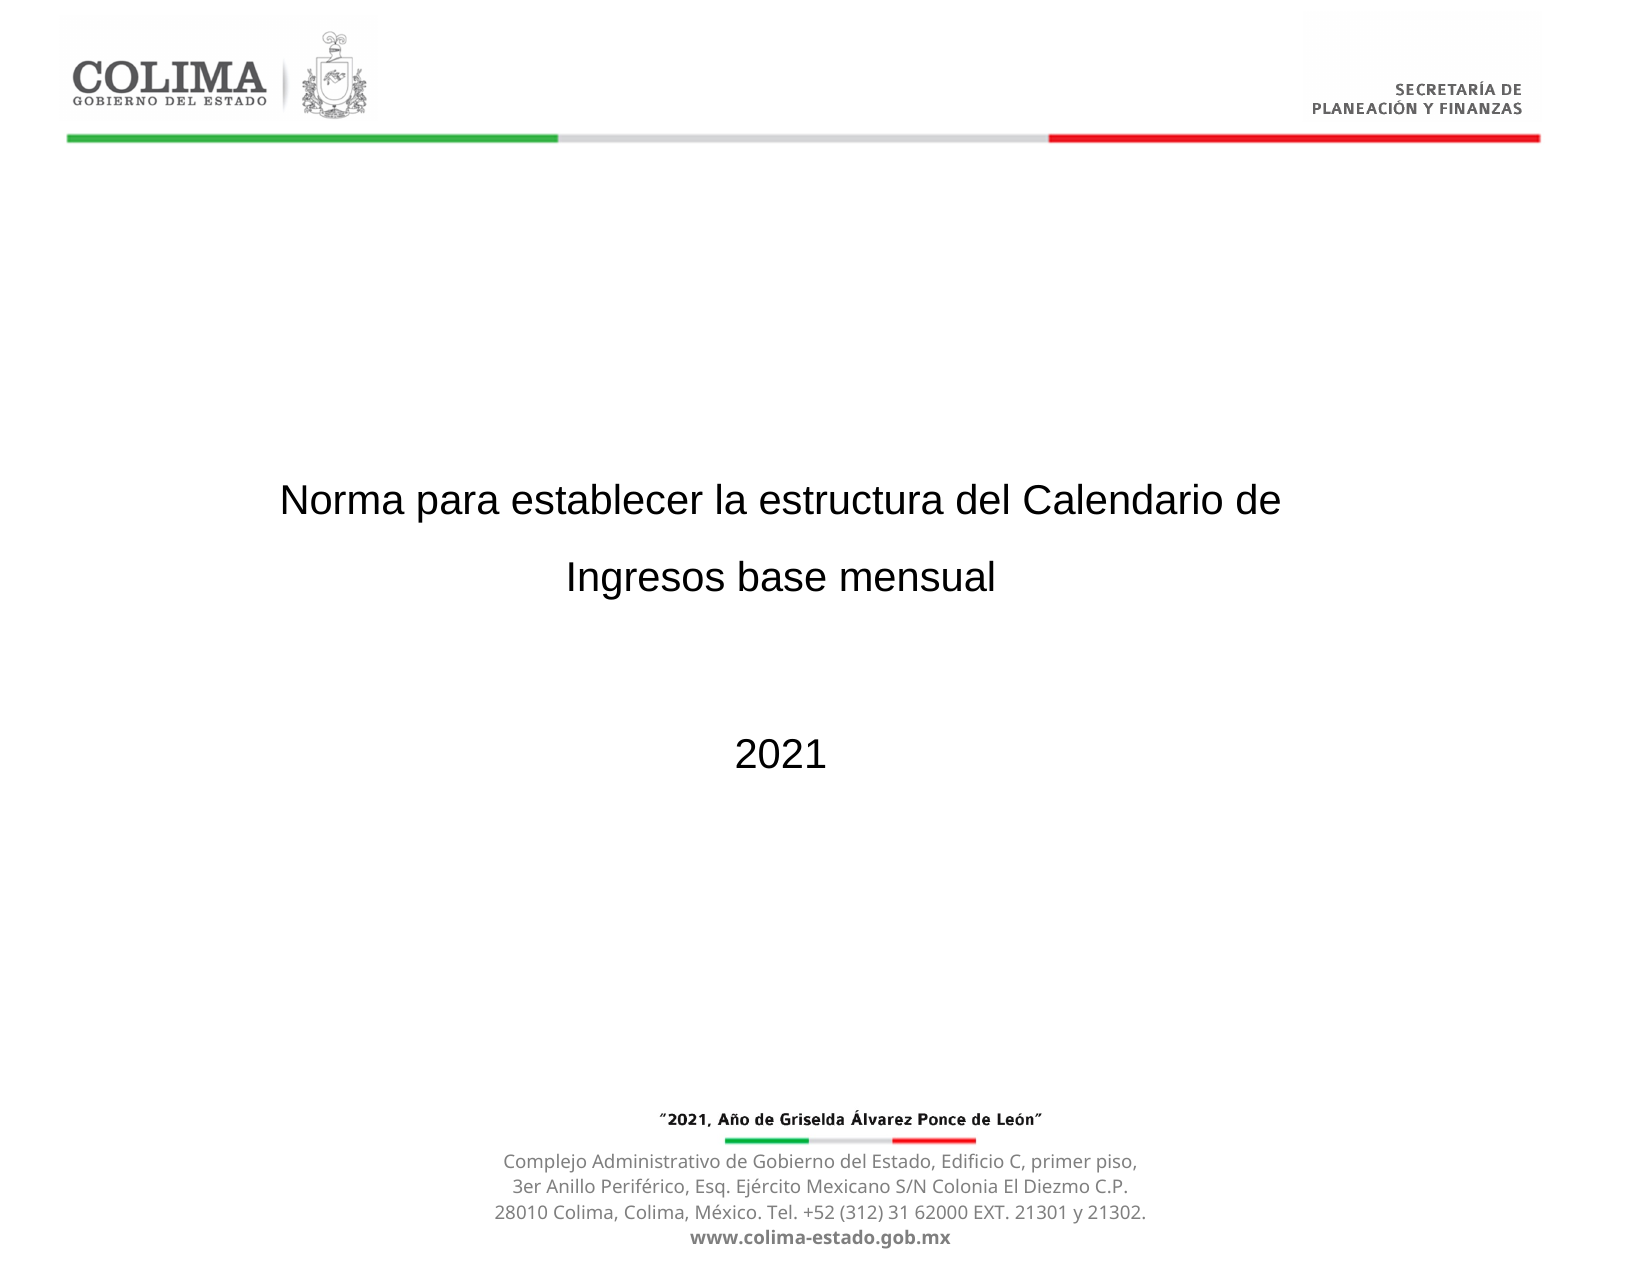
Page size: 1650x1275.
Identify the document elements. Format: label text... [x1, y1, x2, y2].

text Norma para establecer la estructura del Calendario de [89, 476, 1473, 524]
picture [248, 1068, 1474, 1267]
text Ingresos base mensual [89, 552, 1473, 600]
text 2021 [89, 730, 1473, 778]
picture [32, 11, 1585, 158]
